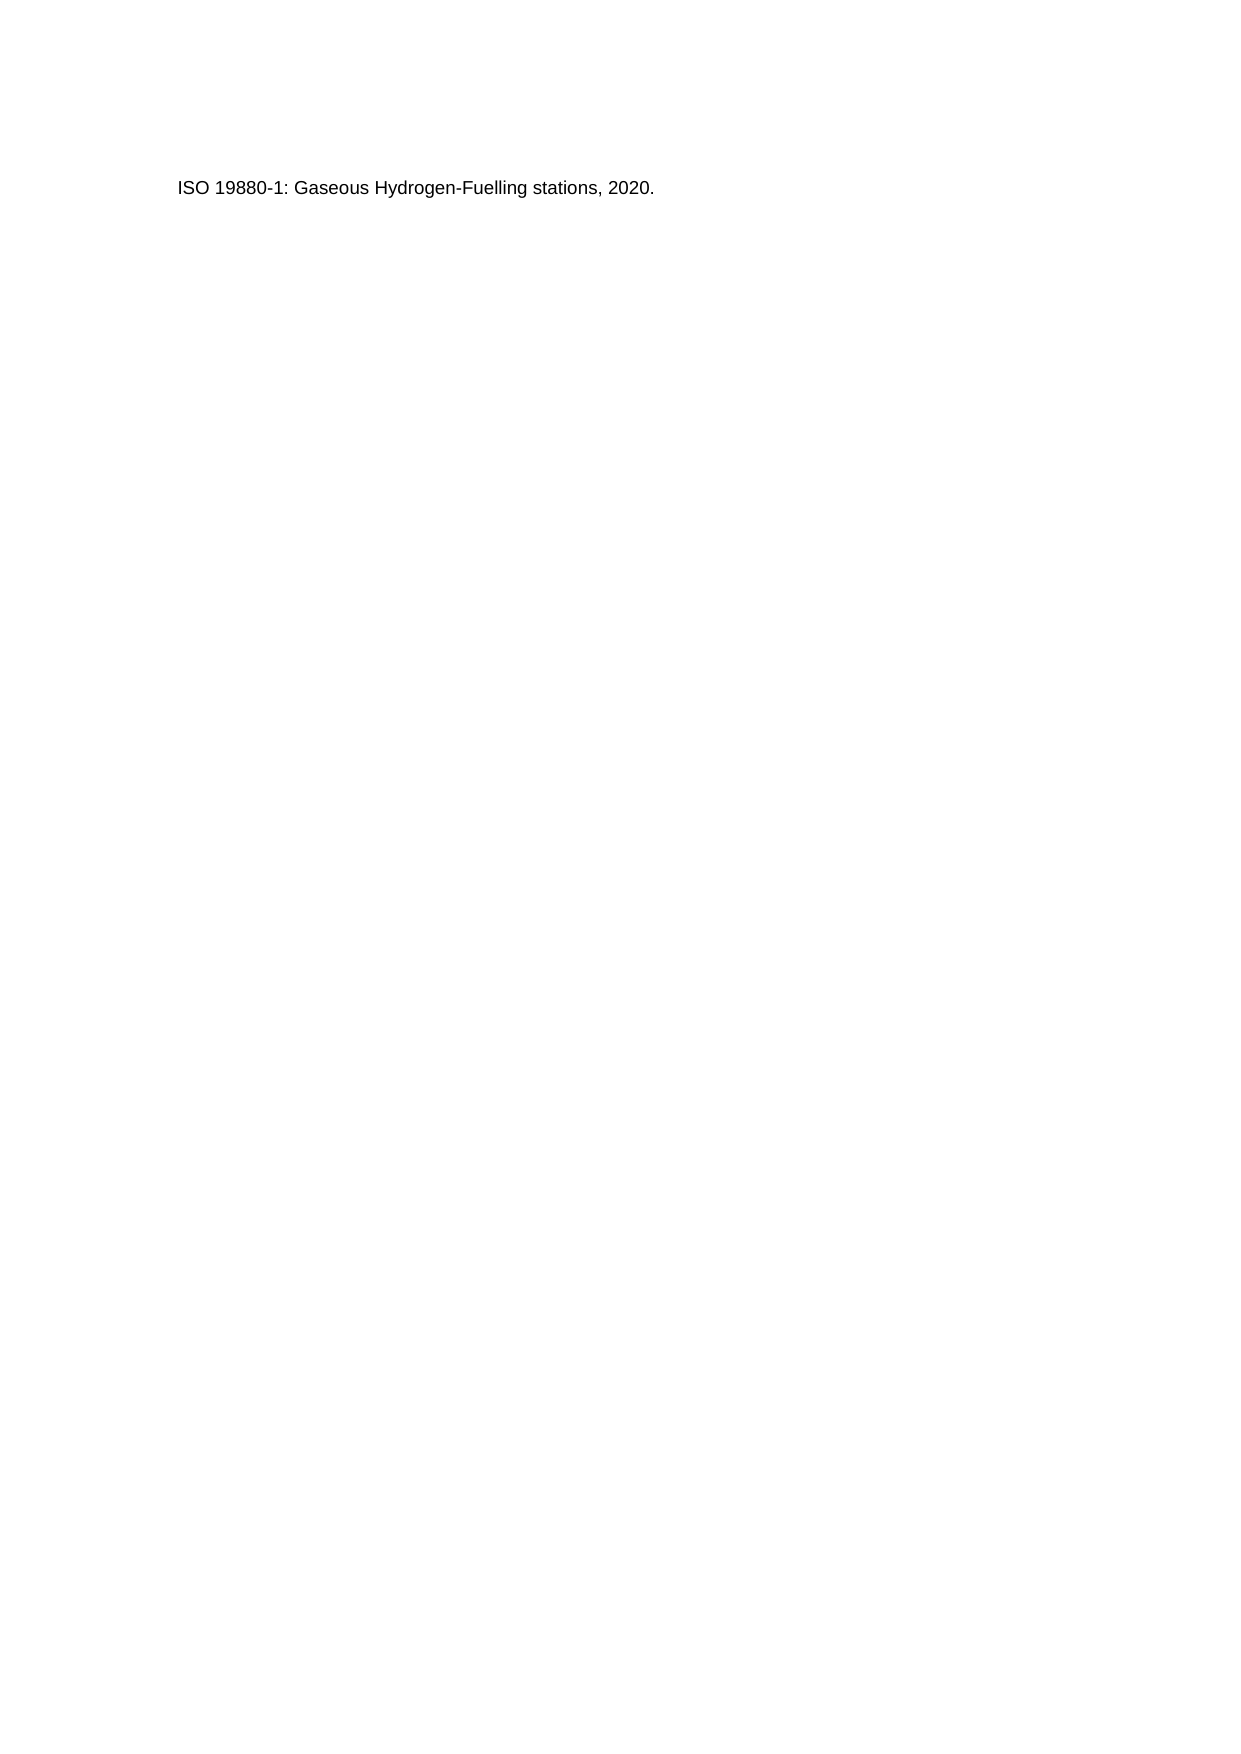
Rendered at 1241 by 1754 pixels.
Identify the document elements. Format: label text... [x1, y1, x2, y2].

text ISO 19880-1: Gaseous Hydrogen-Fuelling stations, 2020. [177, 177, 1092, 199]
